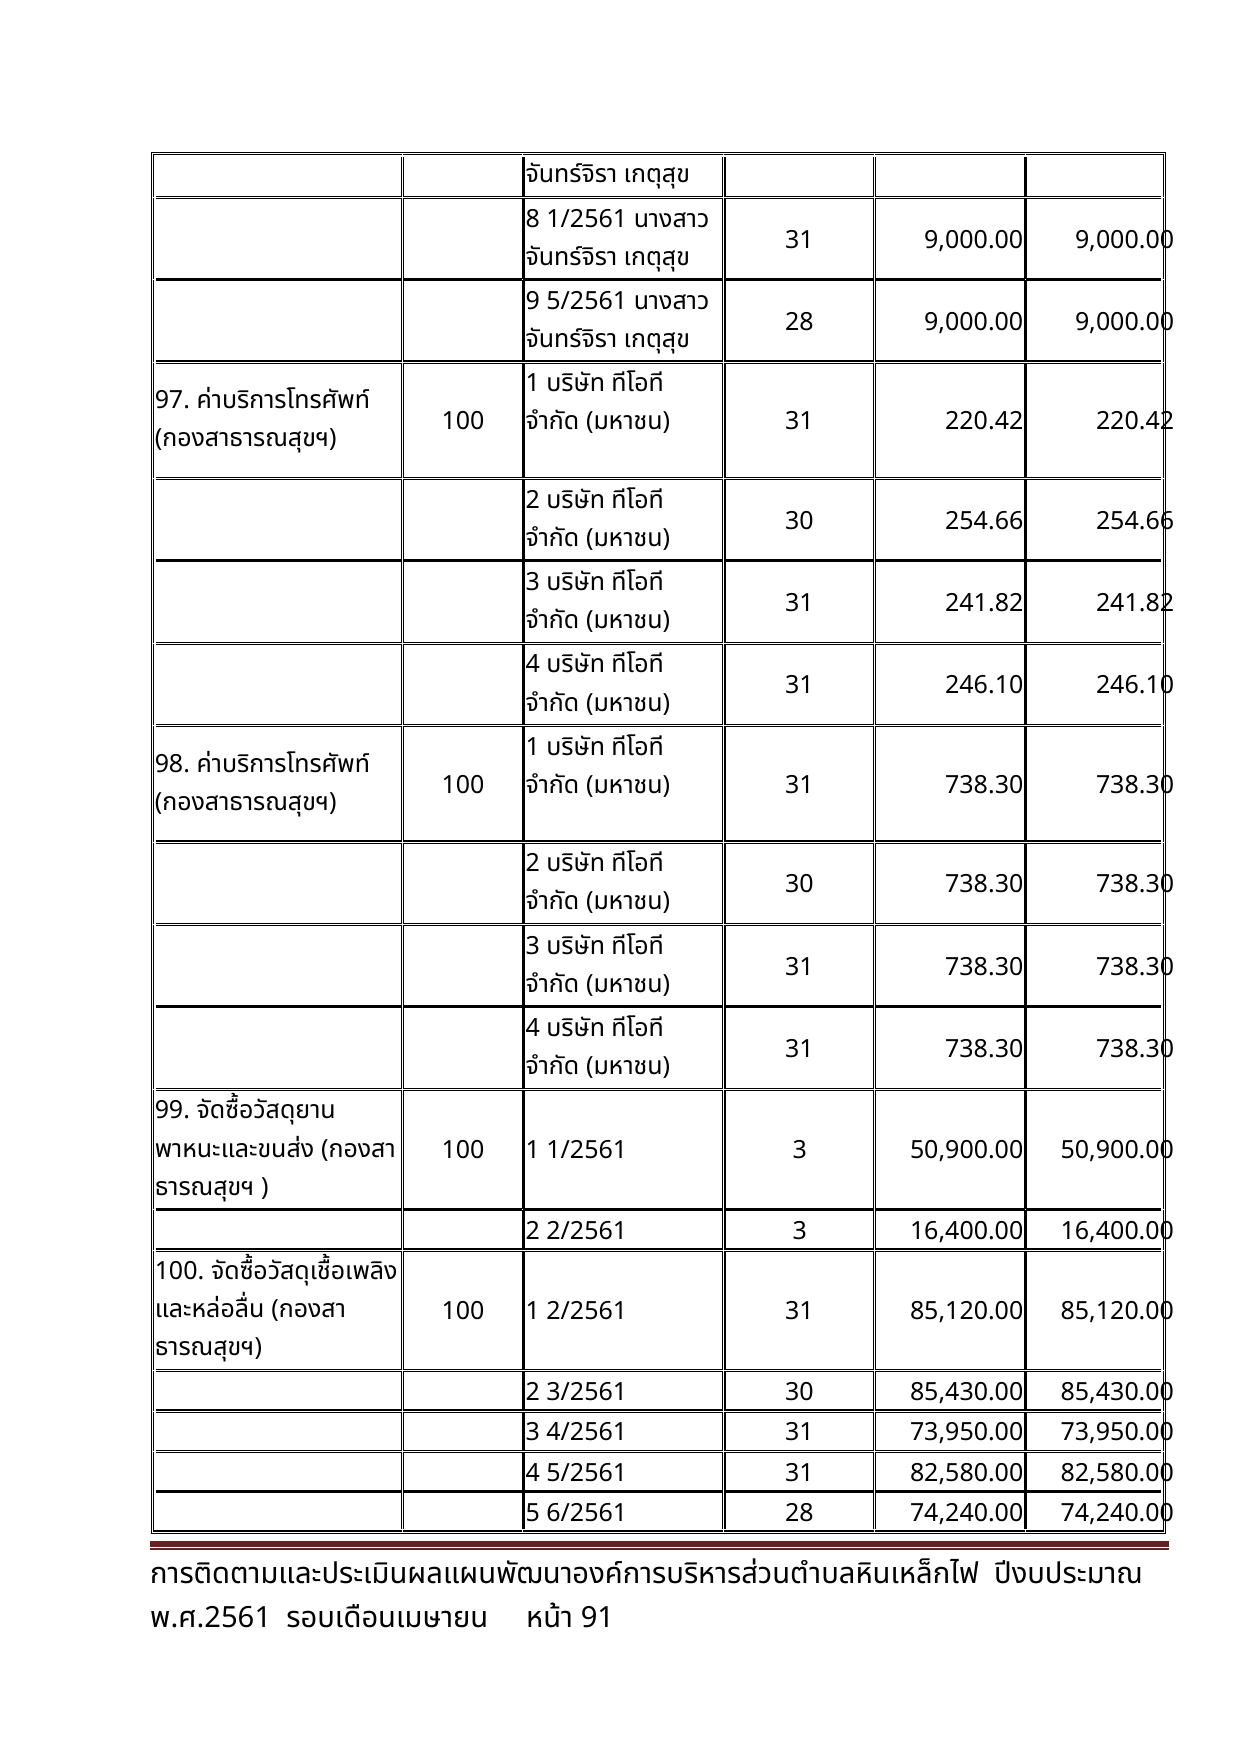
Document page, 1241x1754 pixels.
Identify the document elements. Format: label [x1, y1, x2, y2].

table_header [152, 153, 1164, 1533]
